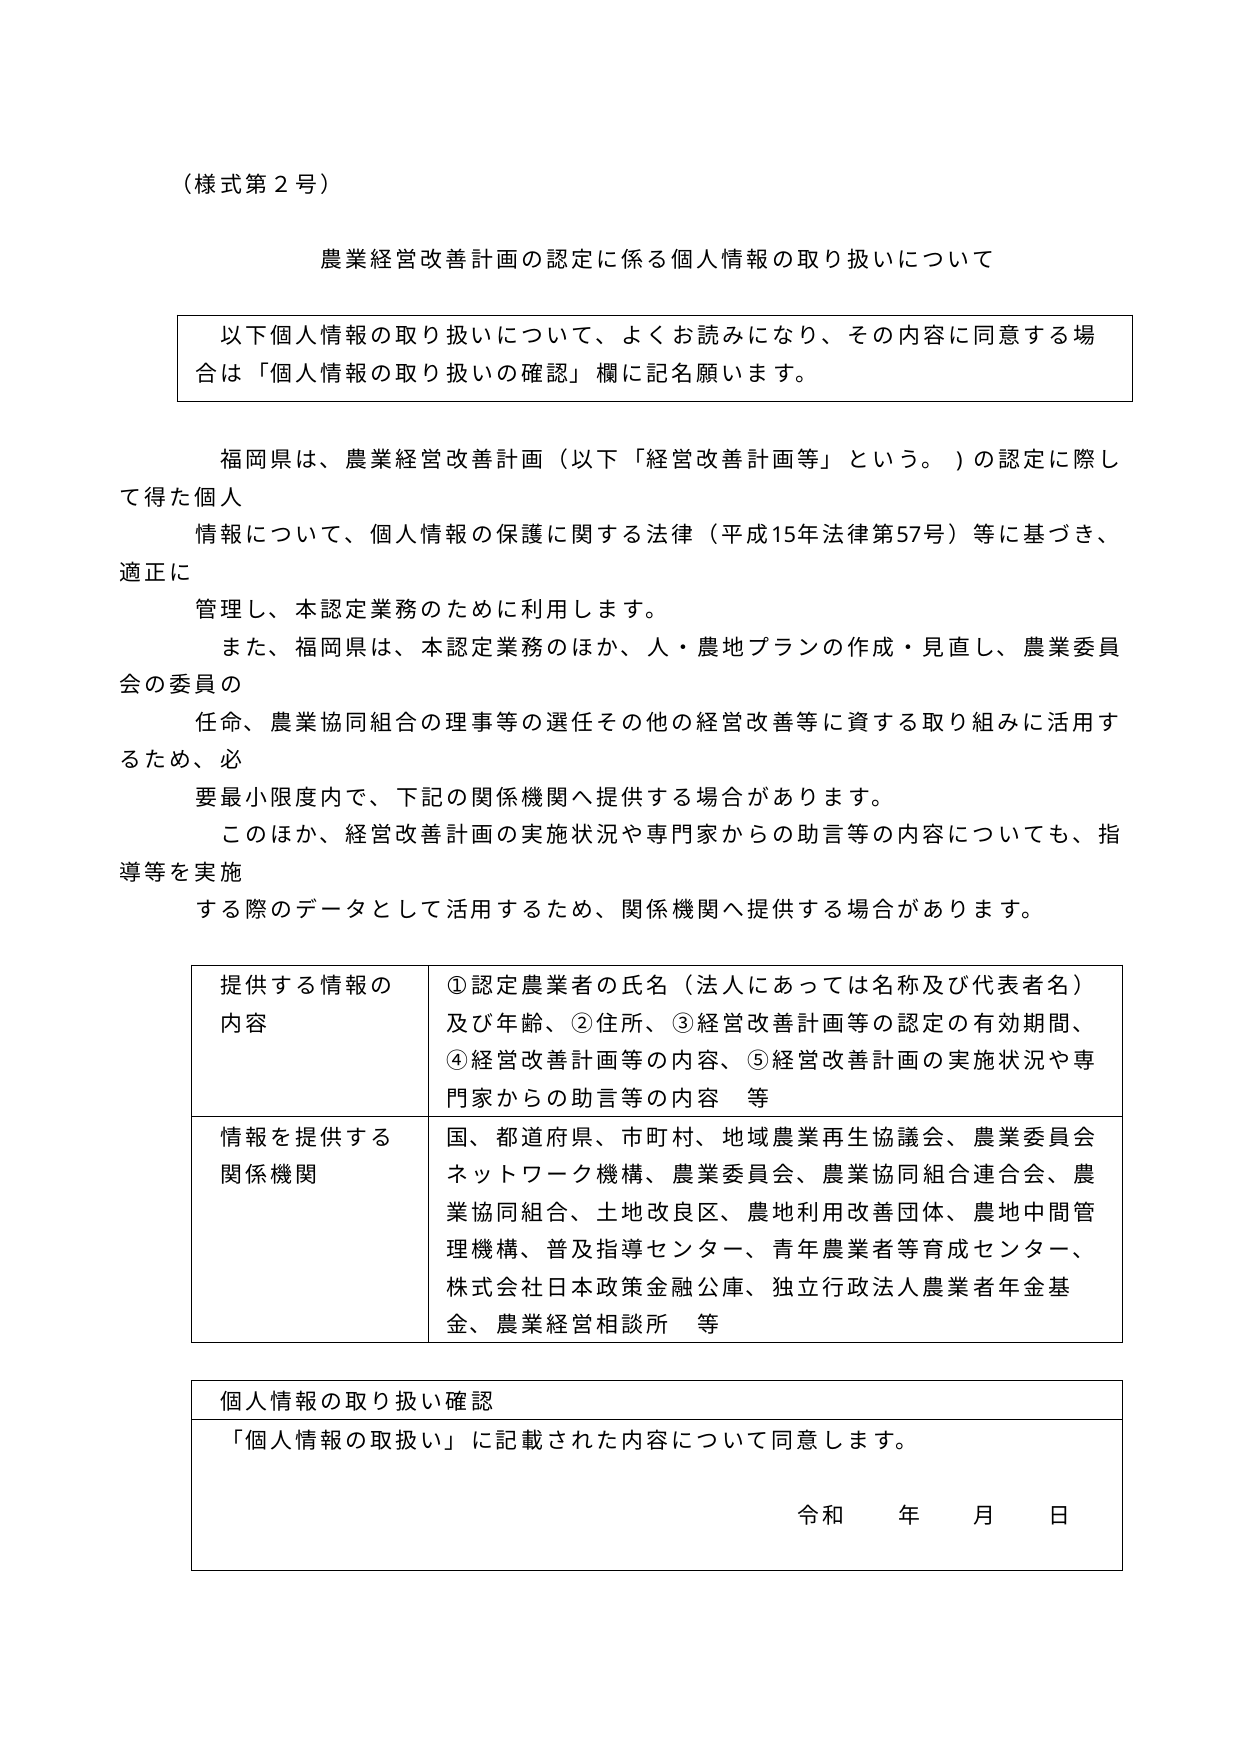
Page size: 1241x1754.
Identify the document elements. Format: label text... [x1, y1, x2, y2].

text このほか、経営改善計画の実施状況や専門家からの助言等の内容についても、指導等を実施 [118, 814, 1122, 889]
text （様式第２号） [118, 164, 1122, 202]
text 任命、農業協同組合の理事等の選任その他の経営改善等に資する取り組みに活用するため、必 [118, 702, 1122, 777]
text 農業経営改善計画の認定に係る個人情報の取り扱いについて [118, 239, 1122, 277]
table_header 提供する情報の内容 [192, 966, 428, 1116]
table_cell 情報を提供する関係機関 [192, 1117, 428, 1342]
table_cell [192, 1420, 1122, 1570]
text する際のデータとして活用するため、関係機関へ提供する場合があります。 [118, 889, 1122, 927]
text 福岡県は、農業経営改善計画（以下「経営改善計画等」という。)の認定に際して得た個人 [118, 439, 1122, 514]
text 要最小限度内で、下記の関係機関へ提供する場合があります。 [118, 777, 1122, 814]
text また、福岡県は、本認定業務のほか、人・農地プランの作成・見直し、農業委員会の委員の [118, 627, 1122, 702]
table_header 以下個人情報の取り扱いについて、よくお読みになり、その内容に同意する場合は「個人情報の取り扱いの確認」欄に記名願います。 [178, 316, 1132, 401]
text 管理し、本認定業務のために利用します。 [118, 589, 1122, 627]
table_header 個人情報の取り扱い確認 [192, 1381, 1122, 1419]
text 情報について、個人情報の保護に関する法律（平成15年法律第57号）等に基づき、適正に [118, 514, 1122, 589]
table_cell 国、都道府県、市町村、地域農業再生協議会、農業委員会ネットワーク機構、農業委員会、農業協同組合連合会、農業協同組合、土地改良区、農地利用改善団体、農地中間管理機構、普及指導センター、青年農業者等育成センター、株式会社日本政策金融公庫、独立行政法人農業者年金基金、農業経営相談所 等 [429, 1117, 1122, 1342]
table_header ➀認定農業者の氏名（法人にあっては名称及び代表者名）及び年齢、➁住所、➂経営改善計画等の認定の有効期間、➃経営改善計画等の内容、➄経営改善計画の実施状況や専門家からの助言等の内容 等 [429, 966, 1122, 1116]
